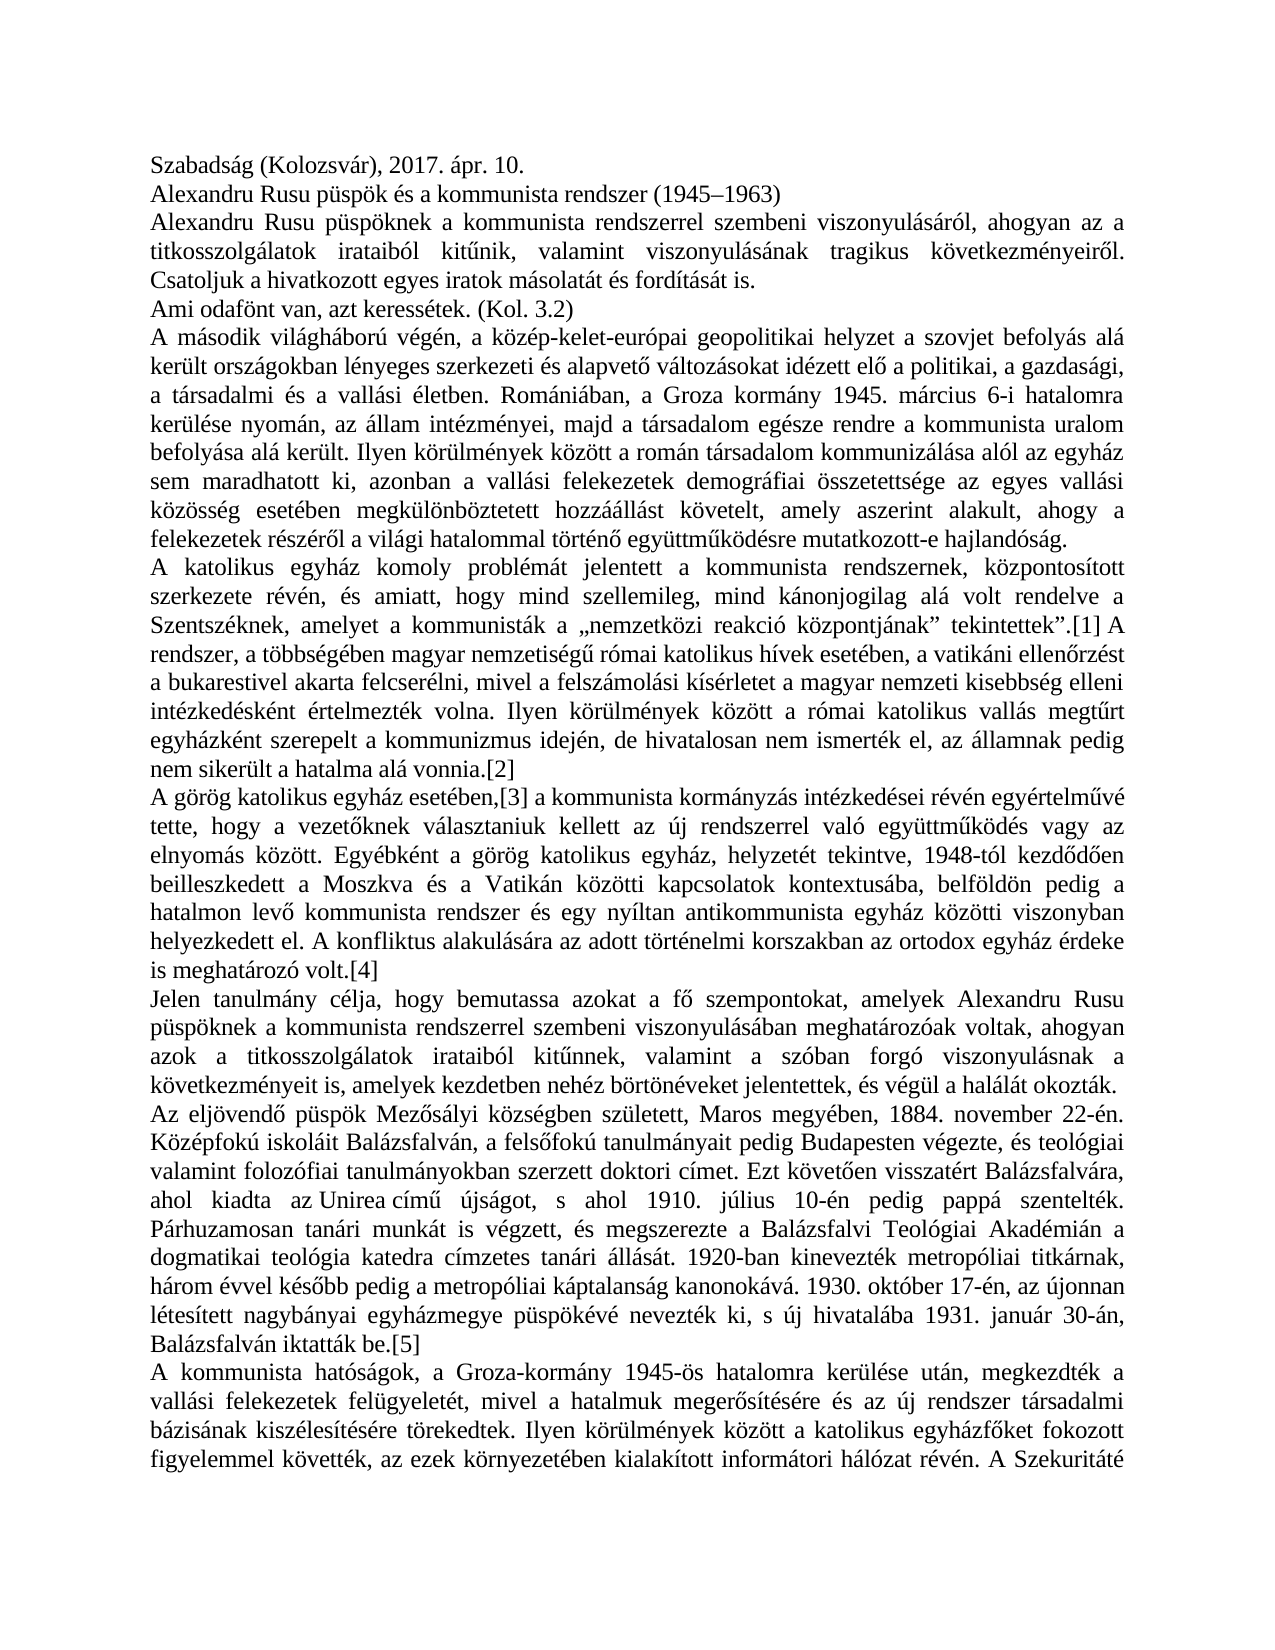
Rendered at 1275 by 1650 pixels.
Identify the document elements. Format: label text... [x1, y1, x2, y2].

text Alexandru Rusu püspöknek a kommunista rendszerrel szembeni viszonyulásáról, ahogyan az a titkosszolgálatok irataiból kitűnik, valamint viszonyulásának tragikus következményeiről. Csatoljuk a hivatkozott egyes iratok másolatát és fordítását is. [150, 207, 1125, 294]
text Az eljövendő püspök Mezősályi községben született, Maros megyében, 1884. november 22-én. Középfokú iskoláit Balázsfalván, a felsőfokú tanulmányait pedig Budapesten végezte, és teológiai valamint folozófiai tanulmányokban szerzett doktori címet. Ezt követően visszatért Balázsfalvára, ahol kiadta az Unirea című újságot, s ahol 1910. július 10-én pedig pappá szentelték. Párhuzamosan tanári munkát is végzett, és megszerezte a Balázsfalvi Teológiai Akadémián a dogmatikai teológia katedra címzetes tanári állását. 1920-ban kinevezték metropóliai titkárnak, három évvel később pedig a metropóliai káptalanság kanonokává. 1930. október 17-én, az újonnan létesített nagybányai egyházmegye püspökévé nevezték ki, s új hivatalába 1931. január 30-án, Balázsfalván iktatták be.[5] [150, 1099, 1125, 1357]
text Szabadság (Kolozsvár), 2017. ápr. 10. [150, 150, 1125, 179]
text A második világháború végén, a közép-kelet-európai geopolitikai helyzet a szovjet befolyás alá került országokban lényeges szerkezeti és alapvető változásokat idézett elő a politikai, a gazdasági, a társadalmi és a vallási életben. Romániában, a Groza kormány 1945. március 6-i hatalomra kerülése nyomán, az állam intézményei, majd a társadalom egésze rendre a kommunista uralom befolyása alá került. Ilyen körülmények között a román társadalom kommunizálása alól az egyház sem maradhatott ki, azonban a vallási felekezetek demográfiai összetettsége az egyes vallási közösség esetében megkülönböztetett hozzáállást követelt, amely aszerint alakult, ahogy a felekezetek részéről a világi hatalommal történő együttműködésre mutatkozott-e hajlandóság. [150, 322, 1125, 552]
text A görög katolikus egyház esetében,[3] a kommunista kormányzás intézkedései révén egyértelművé tette, hogy a vezetőknek választaniuk kellett az új rendszerrel való együttműködés vagy az elnyomás között. Egyébként a görög katolikus egyház, helyzetét tekintve, 1948-tól kezdődően beilleszkedett a Moszkva és a Vatikán közötti kapcsolatok kontextusába, belföldön pedig a hatalmon levő kommunista rendszer és egy nyíltan antikommunista egyház közötti viszonyban helyezkedett el. A konfliktus alakulására az adott történelmi korszakban az ortodox egyház érdeke is meghatározó volt.[4] [150, 782, 1125, 984]
text Ami odafönt van, azt keressétek. (Kol. 3.2) [150, 294, 1125, 322]
text Alexandru Rusu püspök és a kommunista rendszer (1945‒1963) [150, 179, 1125, 207]
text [150, 1357, 1125, 1472]
text Jelen tanulmány célja, hogy bemutassa azokat a fő szempontokat, amelyek Alexandru Rusu püspöknek a kommunista rendszerrel szembeni viszonyulásában meghatározóak voltak, ahogyan azok a titkosszolgálatok irataiból kitűnnek, valamint a szóban forgó viszonyulásnak a következményeit is, amelyek kezdetben nehéz börtönéveket jelentettek, és végül a halálát okozták. [150, 984, 1125, 1099]
text A katolikus egyház komoly problémát jelentett a kommunista rendszernek, központosított szerkezete révén, és amiatt, hogy mind szellemileg, mind kánonjogilag alá volt rendelve a Szentszéknek, amelyet a kommunisták a „nemzetközi reakció központjának” tekintettek”.[1] A rendszer, a többségében magyar nemzetiségű római katolikus hívek esetében, a vatikáni ellenőrzést a bukarestivel akarta felcserélni, mivel a felszámolási kísérletet a magyar nemzeti kisebbség elleni intézkedésként értelmezték volna. Ilyen körülmények között a római katolikus vallás megtűrt egyházként szerepelt a kommunizmus idején, de hivatalosan nem ismerték el, az államnak pedig nem sikerült a hatalma alá vonnia.[2] [150, 552, 1125, 782]
